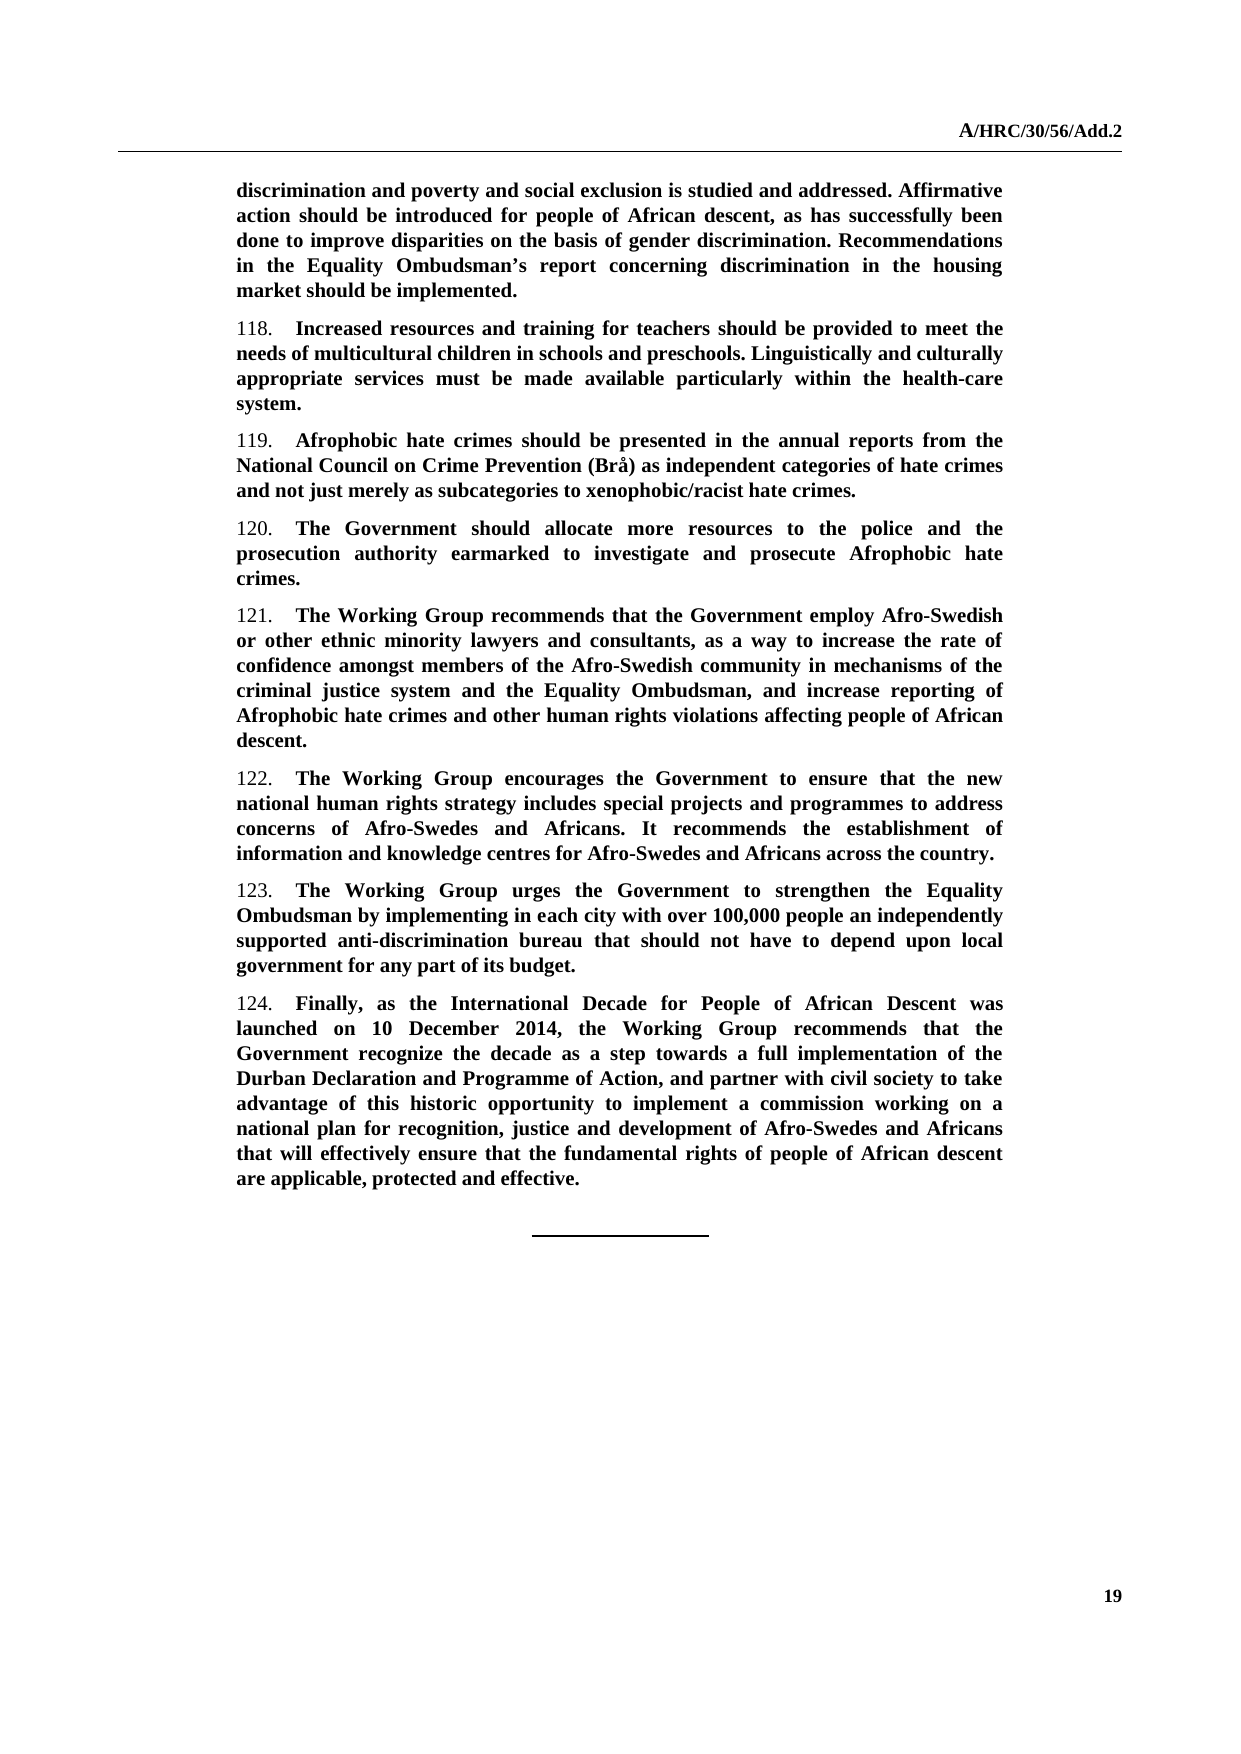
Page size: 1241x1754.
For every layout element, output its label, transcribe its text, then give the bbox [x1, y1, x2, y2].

text 120. The Government should allocate more resources to the police and the prosecution authority earmarked to investigate and prosecute Afrophobic hate crimes. [236, 515, 1004, 590]
text 124. Finally, as the International Decade for People of African Descent was launched on 10 December 2014, the Working Group recommends that the Government recognize the decade as a step towards a full implementation of the Durban Declaration and Programme of Action, and partner with civil society to take advantage of this historic opportunity to implement a commission working on a national plan for recognition, justice and development of Afro-Swedes and Africans that will effectively ensure that the fundamental rights of people of African descent are applicable, protected and effective. [236, 990, 1004, 1190]
text 122. The Working Group encourages the Government to ensure that the new national human rights strategy includes special projects and programmes to address concerns of Afro-Swedes and Africans. It recommends the establishment of information and knowledge centres for Afro-Swedes and Africans across the country. [236, 765, 1004, 865]
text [236, 177, 1004, 302]
text 121. The Working Group recommends that the Government employ Afro-Swedish or other ethnic minority lawyers and consultants, as a way to increase the rate of confidence amongst members of the Afro-Swedish community in mechanisms of the criminal justice system and the Equality Ombudsman, and increase reporting of Afrophobic hate crimes and other human rights violations affecting people of African descent. [236, 602, 1004, 752]
text 118. Increased resources and training for teachers should be provided to meet the needs of multicultural children in schools and preschools. Linguistically and culturally appropriate services must be made available particularly within the health-care system. [236, 315, 1004, 415]
text 123. The Working Group urges the Government to strengthen the Equality Ombudsman by implementing in each city with over 100,000 people an independently supported anti-discrimination bureau that should not have to depend upon local government for any part of its budget. [236, 877, 1004, 977]
text 119. Afrophobic hate crimes should be presented in the annual reports from the National Council on Crime Prevention (Brå) as independent categories of hate crimes and not just merely as subcategories to xenophobic/racist hate crimes. [236, 427, 1004, 502]
